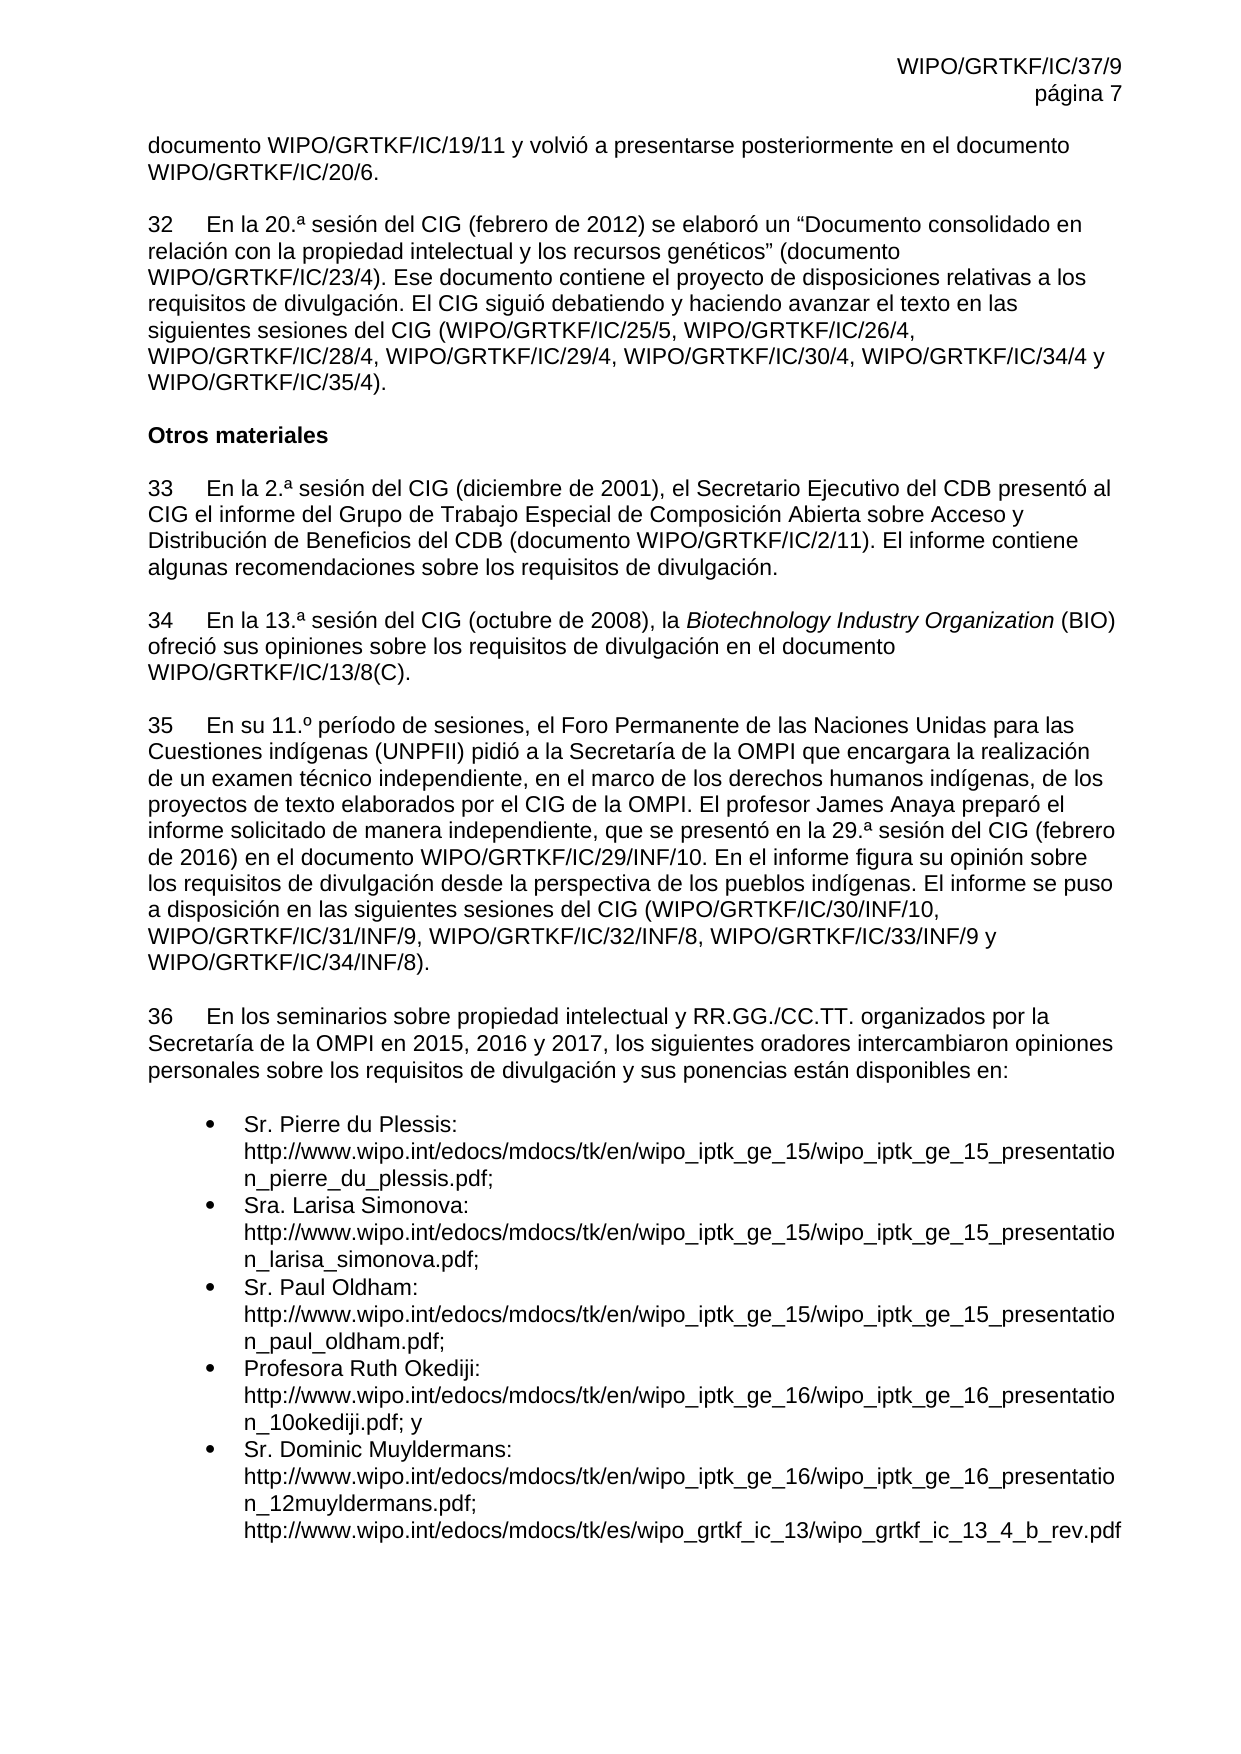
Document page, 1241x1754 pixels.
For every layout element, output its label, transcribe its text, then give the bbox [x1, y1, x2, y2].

list Sr. Pierre du Plessis: http://www.wipo.int/edocs/mdocs/tk/en/wipo_iptk_ge_15/wipo_iptk_ge_15_presentation_pierre_du_plessis.pdf; [206, 1110, 1122, 1191]
text http://www.wipo.int/edocs/mdocs/tk/es/wipo_grtkf_ic_13/wipo_grtkf_ic_13_4_b_rev.pdf [244, 1516, 1122, 1543]
text En la 20.ª sesión del CIG (febrero de 2012) se elaboró un “Documento consolidado en relación con la propiedad intelectual y los recursos genéticos” (documento WIPO/GRTKF/IC/23/4). Ese documento contiene el proyecto de disposiciones relativas a los requisitos de divulgación. El CIG siguió debatiendo y haciendo avanzar el texto en las siguientes sesiones del CIG (WIPO/GRTKF/IC/25/5, WIPO/GRTKF/IC/26/4, WIPO/GRTKF/IC/28/4, WIPO/GRTKF/IC/29/4, WIPO/GRTKF/IC/30/4, WIPO/GRTKF/IC/34/4 y WIPO/GRTKF/IC/35/4). [148, 211, 1122, 396]
text En la 2.ª sesión del CIG (diciembre de 2001), el Secretario Ejecutivo del CDB presentó al CIG el informe del Grupo de Trabajo Especial de Composición Abierta sobre Acceso y Distribución de Beneficios del CDB (documento WIPO/GRTKF/IC/2/11). El informe contiene algunas recomendaciones sobre los requisitos de divulgación. [148, 475, 1122, 580]
list Sr. Paul Oldham: http://www.wipo.int/edocs/mdocs/tk/en/wipo_iptk_ge_15/wipo_iptk_ge_15_presentation_paul_oldham.pdf; [206, 1273, 1122, 1354]
text Otros materiales [148, 422, 1122, 448]
text En la 13.ª sesión del CIG (octubre de 2008), la Biotechnology Industry Organization (BIO) ofreció sus opiniones sobre los requisitos de divulgación en el documento WIPO/GRTKF/IC/13/8(C). [148, 607, 1122, 686]
list Sra. Larisa Simonova: http://www.wipo.int/edocs/mdocs/tk/en/wipo_iptk_ge_15/wipo_iptk_ge_15_presentation_larisa_simonova.pdf; [206, 1191, 1122, 1273]
list Sr. Dominic Muyldermans: http://www.wipo.int/edocs/mdocs/tk/en/wipo_iptk_ge_16/wipo_iptk_ge_16_presentation_12muyldermans.pdf; [206, 1435, 1122, 1516]
text En su 11.º período de sesiones, el Foro Permanente de las Naciones Unidas para las Cuestiones indígenas (UNPFII) pidió a la Secretaría de la OMPI que encargara la realización de un examen técnico independiente, en el marco de los derechos humanos indígenas, de los proyectos de texto elaborados por el CIG de la OMPI. El profesor James Anaya preparó el informe solicitado de manera independiente, que se presentó en la 29.ª sesión del CIG (febrero de 2016) en el documento WIPO/GRTKF/IC/29/INF/10. En el informe figura su opinión sobre los requisitos de divulgación desde la perspectiva de los pueblos indígenas. El informe se puso a disposición en las siguientes sesiones del CIG (WIPO/GRTKF/IC/30/INF/10, WIPO/GRTKF/IC/31/INF/9, WIPO/GRTKF/IC/32/INF/8, WIPO/GRTKF/IC/33/INF/9 y WIPO/GRTKF/IC/34/INF/8). [148, 712, 1122, 976]
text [148, 132, 1122, 185]
text En los seminarios sobre propiedad intelectual y RR.GG./CC.TT. organizados por la Secretaría de la OMPI en 2015, 2016 y 2017, los siguientes oradores intercambiaron opiniones personales sobre los requisitos de divulgación y sus ponencias están disponibles en: [148, 1002, 1122, 1083]
list Profesora Ruth Okediji: http://www.wipo.int/edocs/mdocs/tk/en/wipo_iptk_ge_16/wipo_iptk_ge_16_presentation_10okediji.pdf; y [206, 1354, 1122, 1435]
